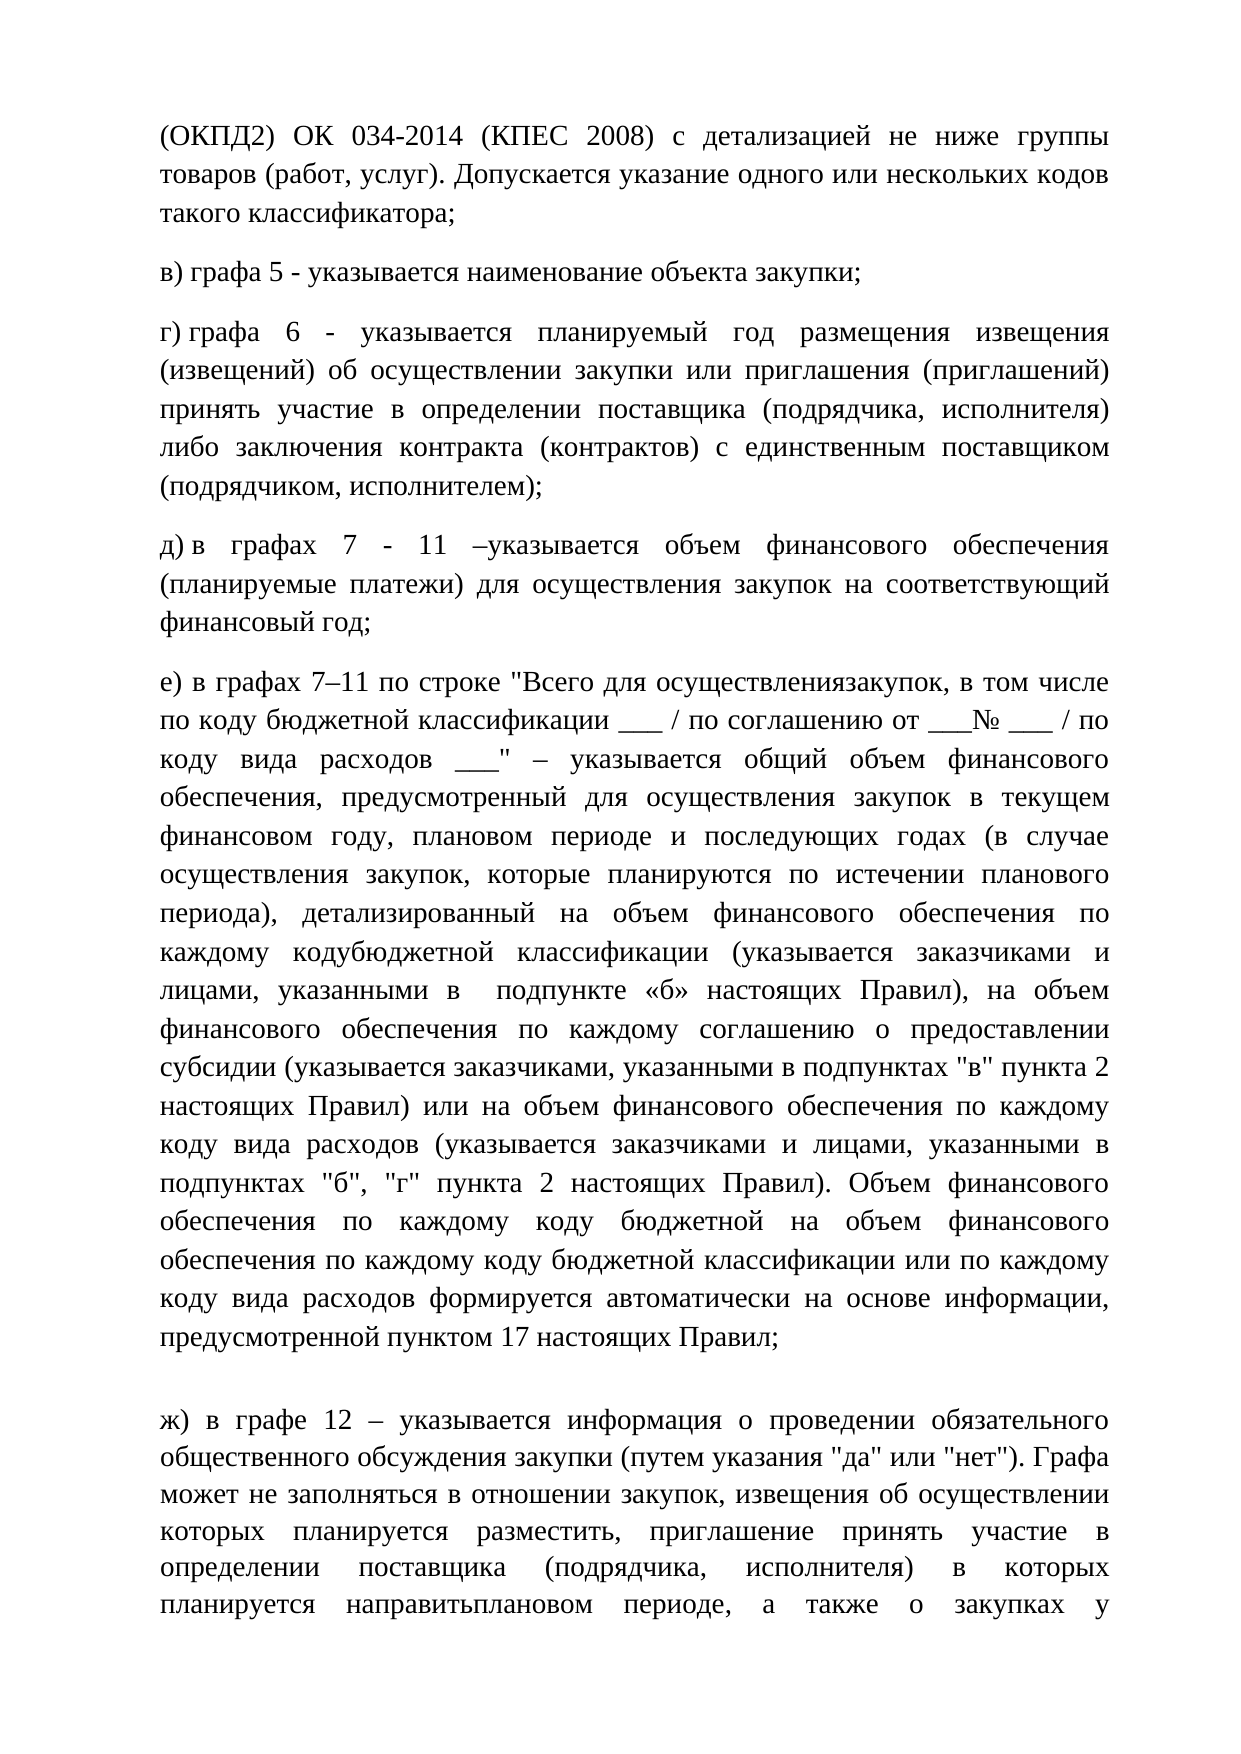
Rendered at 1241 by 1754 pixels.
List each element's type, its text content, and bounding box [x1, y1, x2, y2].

text д) в графах 7 - 11 –указывается объем финансового обеспечения (планируемые платежи) для осуществления закупок на соответствующий финансовый год; [159, 527, 1110, 638]
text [159, 118, 1110, 229]
text в) графа 5 - указывается наименование объекта закупки; [159, 254, 1110, 288]
text г) графа 6 - указывается планируемый год размещения извещения (извещений) об осуществлении закупки или приглашения (приглашений) принять участие в определении поставщика (подрядчика, исполнителя) либо заключения контракта (контрактов) с единственным поставщиком (подрядчиком, исполнителем); [159, 314, 1110, 502]
text е) в графах 7–11 по строке "Всего для осуществлениязакупок, в том числе по коду бюджетной классификации ___ / по соглашению от ___№ ___ / по коду вида расходов ___" – указывается общий объем финансового обеспечения, предусмотренный для осуществления закупок в текущем финансовом году, плановом периоде и последующих годах (в случае осуществления закупок, которые планируются по истечении планового периода), детализированный на объем финансового обеспечения по каждому кодубюджетной классификации (указывается заказчиками и лицами, указанными в подпункте «б» настоящих Правил), на объем финансового обеспечения по каждому соглашению о предоставлении субсидии (указывается заказчиками, указанными в подпунктах "в" пункта 2 настоящих Правил) или на объем финансового обеспечения по каждому коду вида расходов (указывается заказчиками и лицами, указанными в подпунктах "б", "г" пункта 2 настоящих Правил). Объем финансового обеспечения по каждому коду бюджетной на объем финансового обеспечения по каждому коду бюджетной классификации или по каждому коду вида расходов формируется автоматически на основе информации, предусмотренной пунктом 17 настоящих Правил; [159, 664, 1110, 1353]
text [159, 1402, 1110, 1620]
